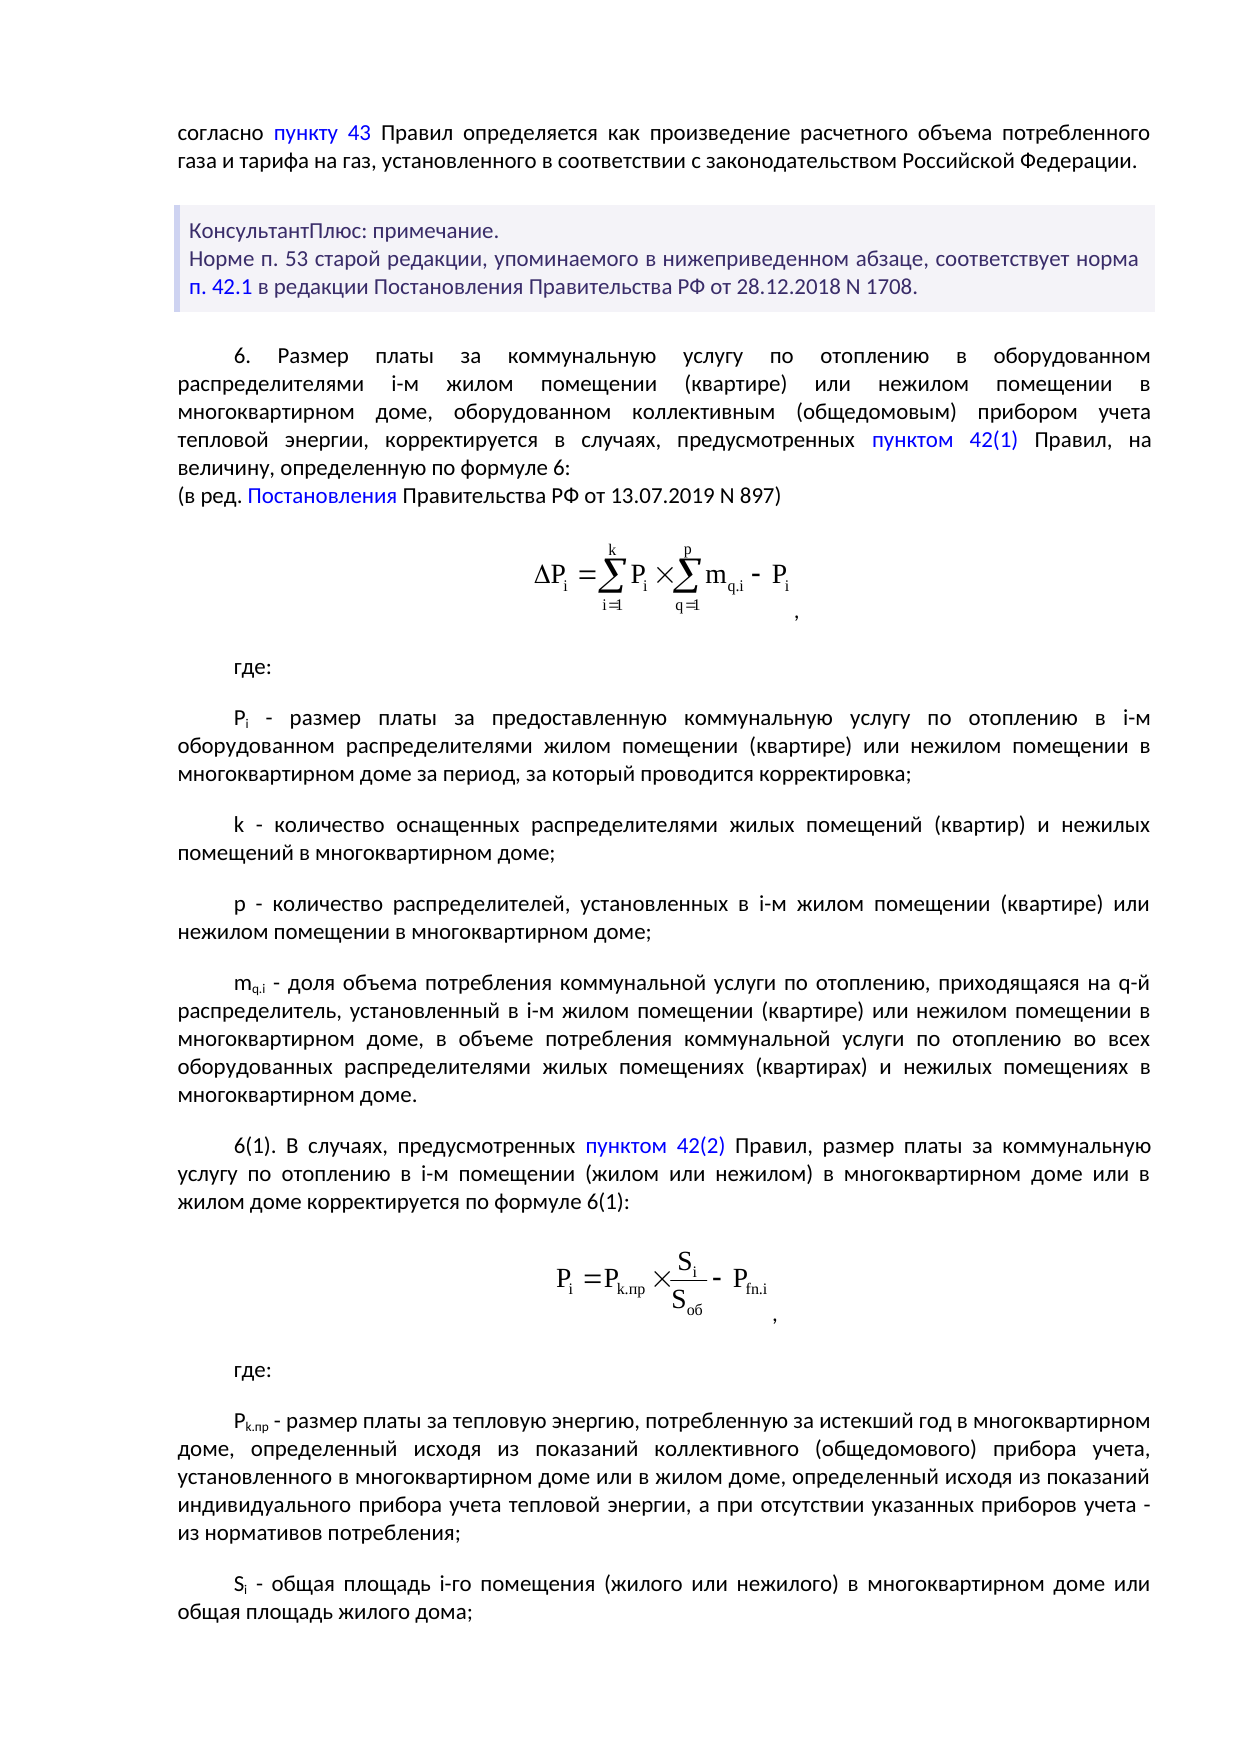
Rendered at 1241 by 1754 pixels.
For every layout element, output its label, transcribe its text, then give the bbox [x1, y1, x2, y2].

text , [177, 1243, 1152, 1327]
text Pi - размер платы за предоставленную коммунальную услугу по отоплению в i-м оборудованном распределителями жилом помещении (квартире) или нежилом помещении в многоквартирном доме за период, за который проводится корректировка; [177, 703, 1152, 787]
text Si - общая площадь i-го помещения (жилого или нежилого) в многоквартирном доме или общая площадь жилого дома; [177, 1569, 1152, 1625]
text 6. Размер платы за коммунальную услугу по отоплению в оборудованном распределителями i-м жилом помещении (квартире) или нежилом помещении в многоквартирном доме, оборудованном коллективным (общедомовым) прибором учета тепловой энергии, корректируется в случаях, предусмотренных пунктом 42(1) Правил, на величину, определенную по формуле 6: [177, 341, 1152, 481]
table_header КонсультантПлюс: примечание. Норме п. 53 старой редакции, упоминаемого в нижеприведенном абзаце, соответствует норма п. 42.1 в редакции Постановления Правительства РФ от 28.12.2018 N 1708. [180, 205, 1149, 312]
text (в ред. Постановления Правительства РФ от 13.07.2019 N 897) [177, 481, 1152, 509]
text 6(1). В случаях, предусмотренных пунктом 42(2) Правил, размер платы за коммунальную услугу по отоплению в i-м помещении (жилом или нежилом) в многоквартирном доме или в жилом доме корректируется по формуле 6(1): [177, 1131, 1152, 1215]
text где: [177, 1355, 1152, 1383]
text Pk.пр - размер платы за тепловую энергию, потребленную за истекший год в многоквартирном доме, определенный исходя из показаний коллективного (общедомового) прибора учета, установленного в многоквартирном доме или в жилом доме, определенный исходя из показаний индивидуального прибора учета тепловой энергии, а при отсутствии указанных приборов учета - из нормативов потребления; [177, 1406, 1152, 1546]
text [177, 118, 1152, 174]
text mq.i - доля объема потребления коммунальной услуги по отоплению, приходящаяся на q-й распределитель, установленный в i-м жилом помещении (квартире) или нежилом помещении в многоквартирном доме, в объеме потребления коммунальной услуги по отоплению во всех оборудованных распределителями жилых помещениях (квартирах) и нежилых помещениях в многоквартирном доме. [177, 968, 1152, 1108]
text p - количество распределителей, установленных в i-м жилом помещении (квартире) или нежилом помещении в многоквартирном доме; [177, 889, 1152, 945]
text , [177, 537, 1152, 624]
text где: [177, 652, 1152, 681]
text k - количество оснащенных распределителями жилых помещений (квартир) и нежилых помещений в многоквартирном доме; [177, 810, 1152, 866]
